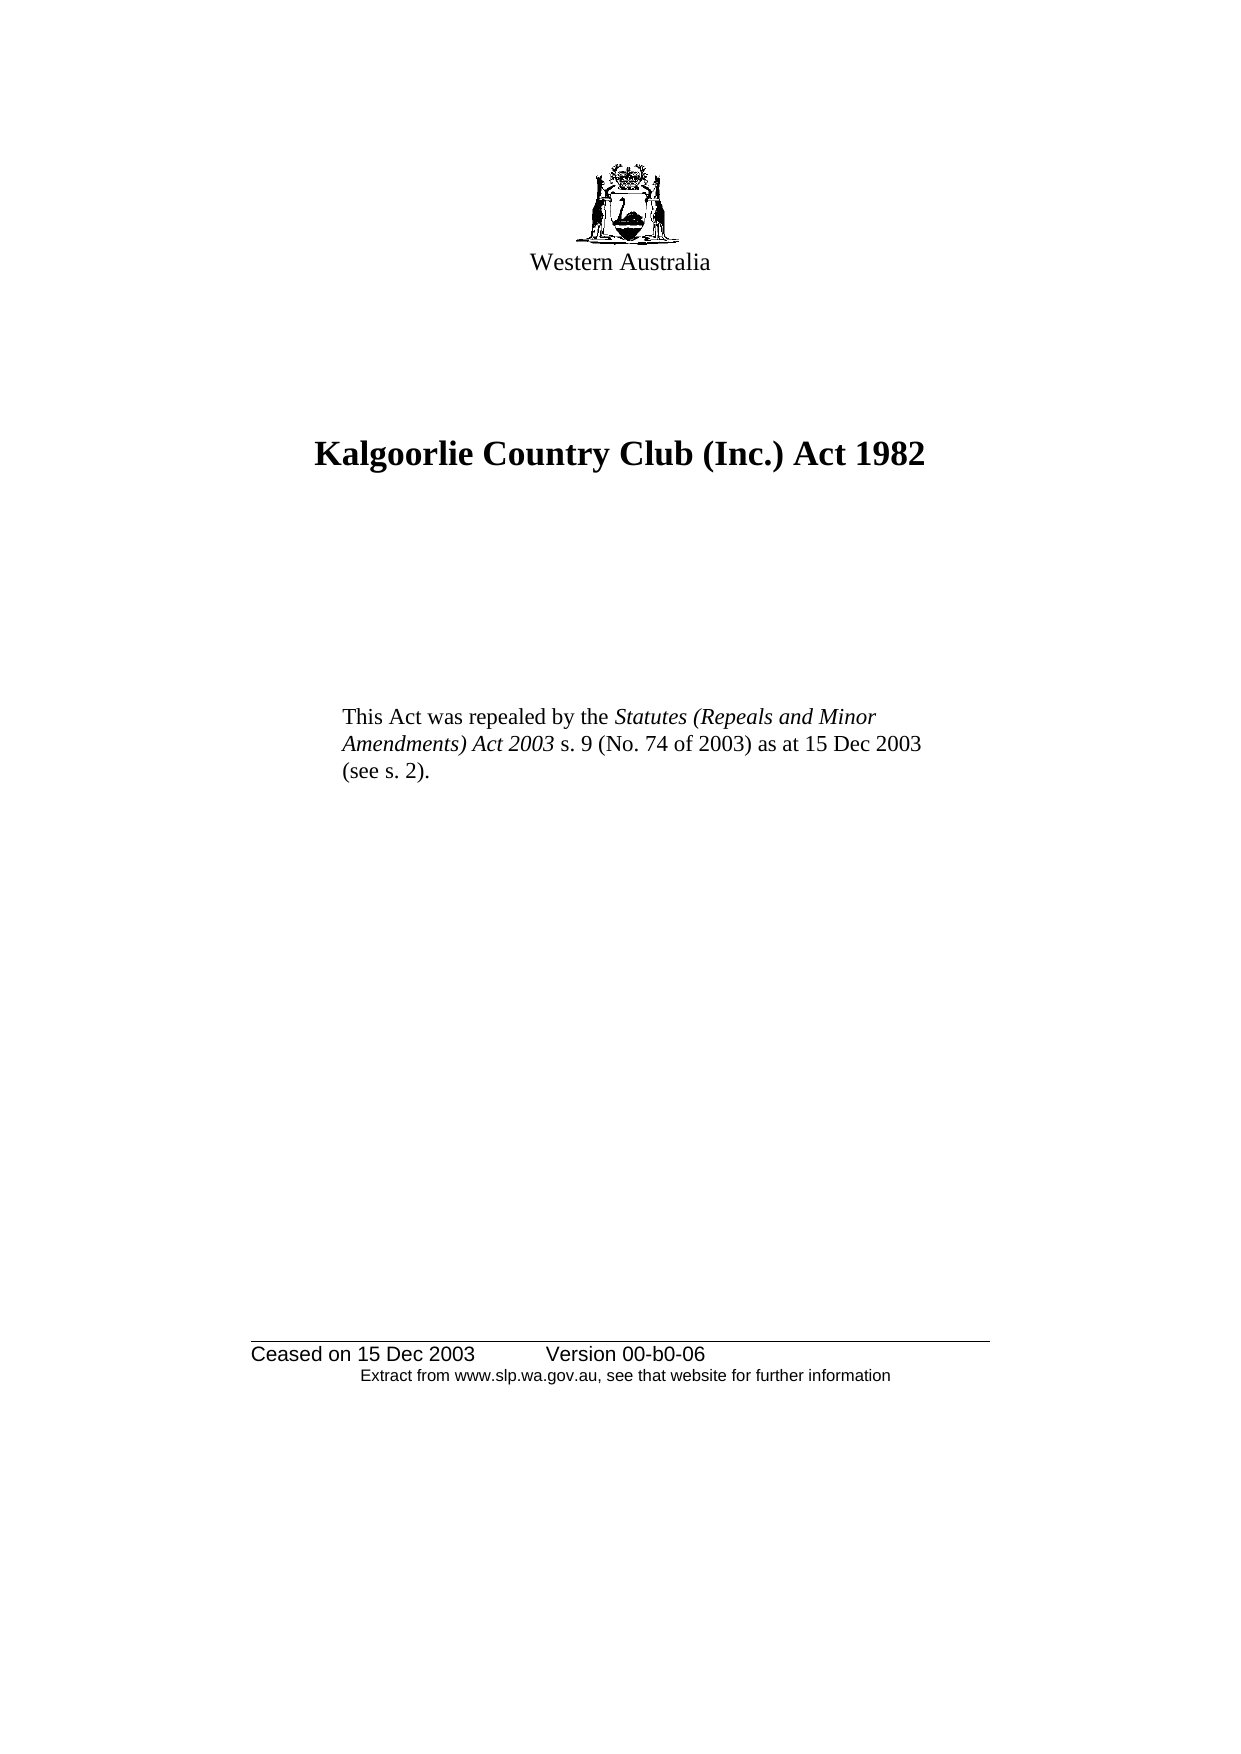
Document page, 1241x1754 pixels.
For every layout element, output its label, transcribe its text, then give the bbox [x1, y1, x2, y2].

text This Act was repealed by the Statutes (Repeals and Minor Amendments) Act 2003 s. 9 (No. 74 of 2003) as at 15 Dec 2003 (see s. 2). [251, 702, 990, 784]
text Kalgoorlie Country Club (Inc.) Act 1982 [251, 432, 990, 473]
picture [575, 162, 679, 246]
text Western Australia [251, 247, 990, 276]
